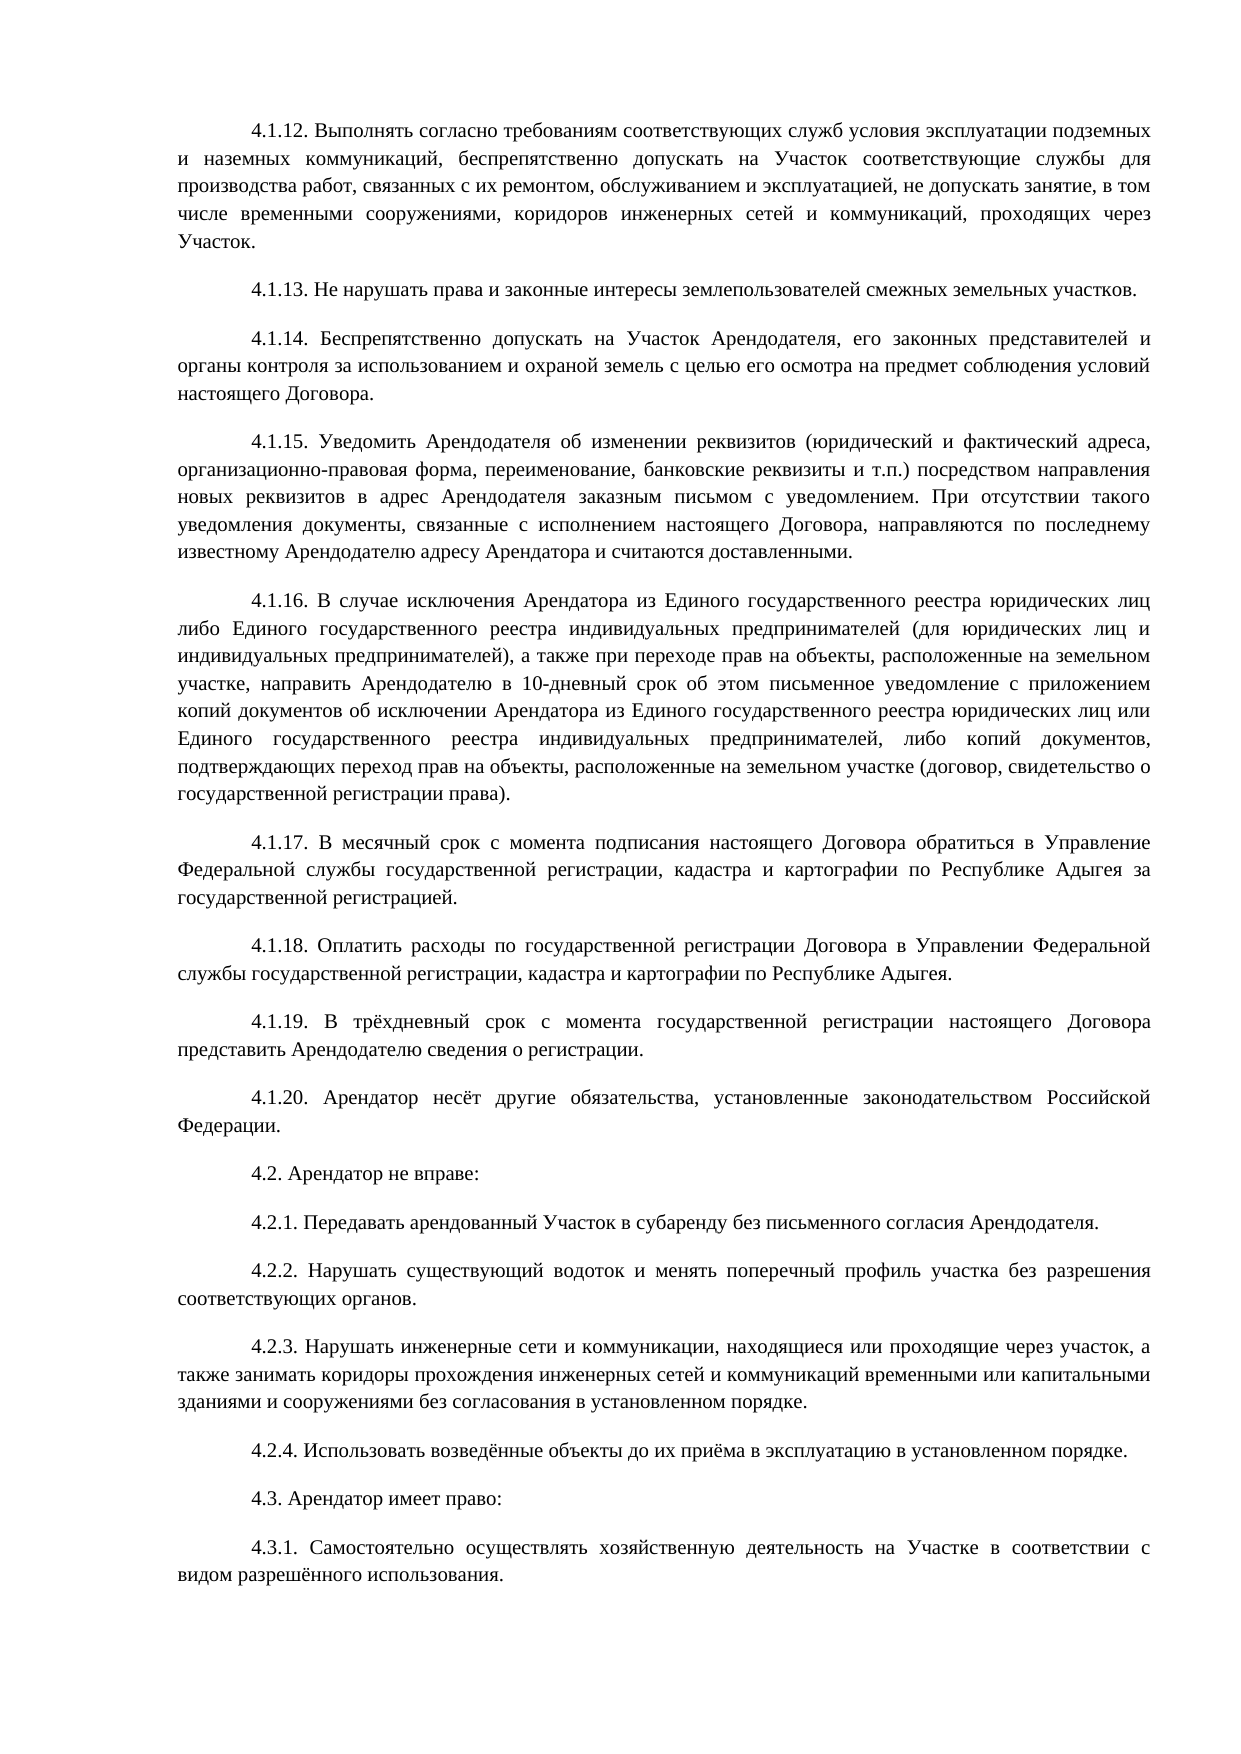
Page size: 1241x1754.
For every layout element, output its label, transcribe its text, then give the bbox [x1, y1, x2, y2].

text 4.2.3. Нарушать инженерные сети и коммуникации, находящиеся или проходящие через участок, а также занимать коридоры прохождения инженерных сетей и коммуникаций временными или капитальными зданиями и сооружениями без согласования в установленном порядке. [177, 1334, 1152, 1413]
text 4.1.19. В трёхдневный срок с момента государственной регистрации настоящего Договора представить Арендодателю сведения о регистрации. [177, 1009, 1152, 1061]
text 4.1.20. Арендатор несёт другие обязательства, установленные законодательством Российской Федерации. [177, 1085, 1152, 1137]
text 4.3.1. Самостоятельно осуществлять хозяйственную деятельность на Участке в соответствии с видом разрешённого использования. [177, 1535, 1152, 1586]
text 4.1.18. Оплатить расходы по государственной регистрации Договора в Управлении Федеральной службы государственной регистрации, кадастра и картографии по Республике Адыгея. [177, 933, 1152, 985]
text 4.1.15. Уведомить Арендодателя об изменении реквизитов (юридический и фактический адреса, организационно-правовая форма, переименование, банковские реквизиты и т.п.) посредством направления новых реквизитов в адрес Арендодателя заказным письмом с уведомлением. При отсутствии такого уведомления документы, связанные с исполнением настоящего Договора, направляются по последнему известному Арендодателю адресу Арендатора и считаются доставленными. [177, 429, 1152, 563]
text 4.2.1. Передавать арендованный Участок в субаренду без письменного согласия Арендодателя. [177, 1210, 1152, 1234]
text 4.1.13. Не нарушать права и законные интересы землепользователей смежных земельных участков. [177, 277, 1152, 301]
text 4.1.16. В случае исключения Арендатора из Единого государственного реестра юридических лиц либо Единого государственного реестра индивидуальных предпринимателей (для юридических лиц и индивидуальных предпринимателей), а также при переходе прав на объекты, расположенные на земельном участке, направить Арендодателю в 10-дневный срок об этом письменное уведомление с приложением копий документов об исключении Арендатора из Единого государственного реестра юридических лиц или Единого государственного реестра индивидуальных предпринимателей, либо копий документов, подтверждающих переход прав на объекты, расположенные на земельном участке (договор, свидетельство о государственной регистрации права). [177, 588, 1152, 805]
text 4.1.12. Выполнять согласно требованиям соответствующих служб условия эксплуатации подземных и наземных коммуникаций, беспрепятственно допускать на Участок соответствующие службы для производства работ, связанных с их ремонтом, обслуживанием и эксплуатацией, не допускать занятие, в том числе временными сооружениями, коридоров инженерных сетей и коммуникаций, проходящих через Участок. [177, 118, 1152, 253]
text 4.1.14. Беспрепятственно допускать на Участок Арендодателя, его законных представителей и органы контроля за использованием и охраной земель с целью его осмотра на предмет соблюдения условий настоящего Договора. [177, 325, 1152, 405]
text 4.2. Арендатор не вправе: [177, 1161, 1152, 1185]
text 4.2.4. Использовать возведённые объекты до их приёма в эксплуатацию в установленном порядке. [177, 1438, 1152, 1462]
text 4.2.2. Нарушать существующий водоток и менять поперечный профиль участка без разрешения соответствующих органов. [177, 1258, 1152, 1310]
text 4.1.17. В месячный срок с момента подписания настоящего Договора обратиться в Управление Федеральной службы государственной регистрации, кадастра и картографии по Республике Адыгея за государственной регистрацией. [177, 829, 1152, 909]
text 4.3. Арендатор имеет право: [177, 1486, 1152, 1510]
